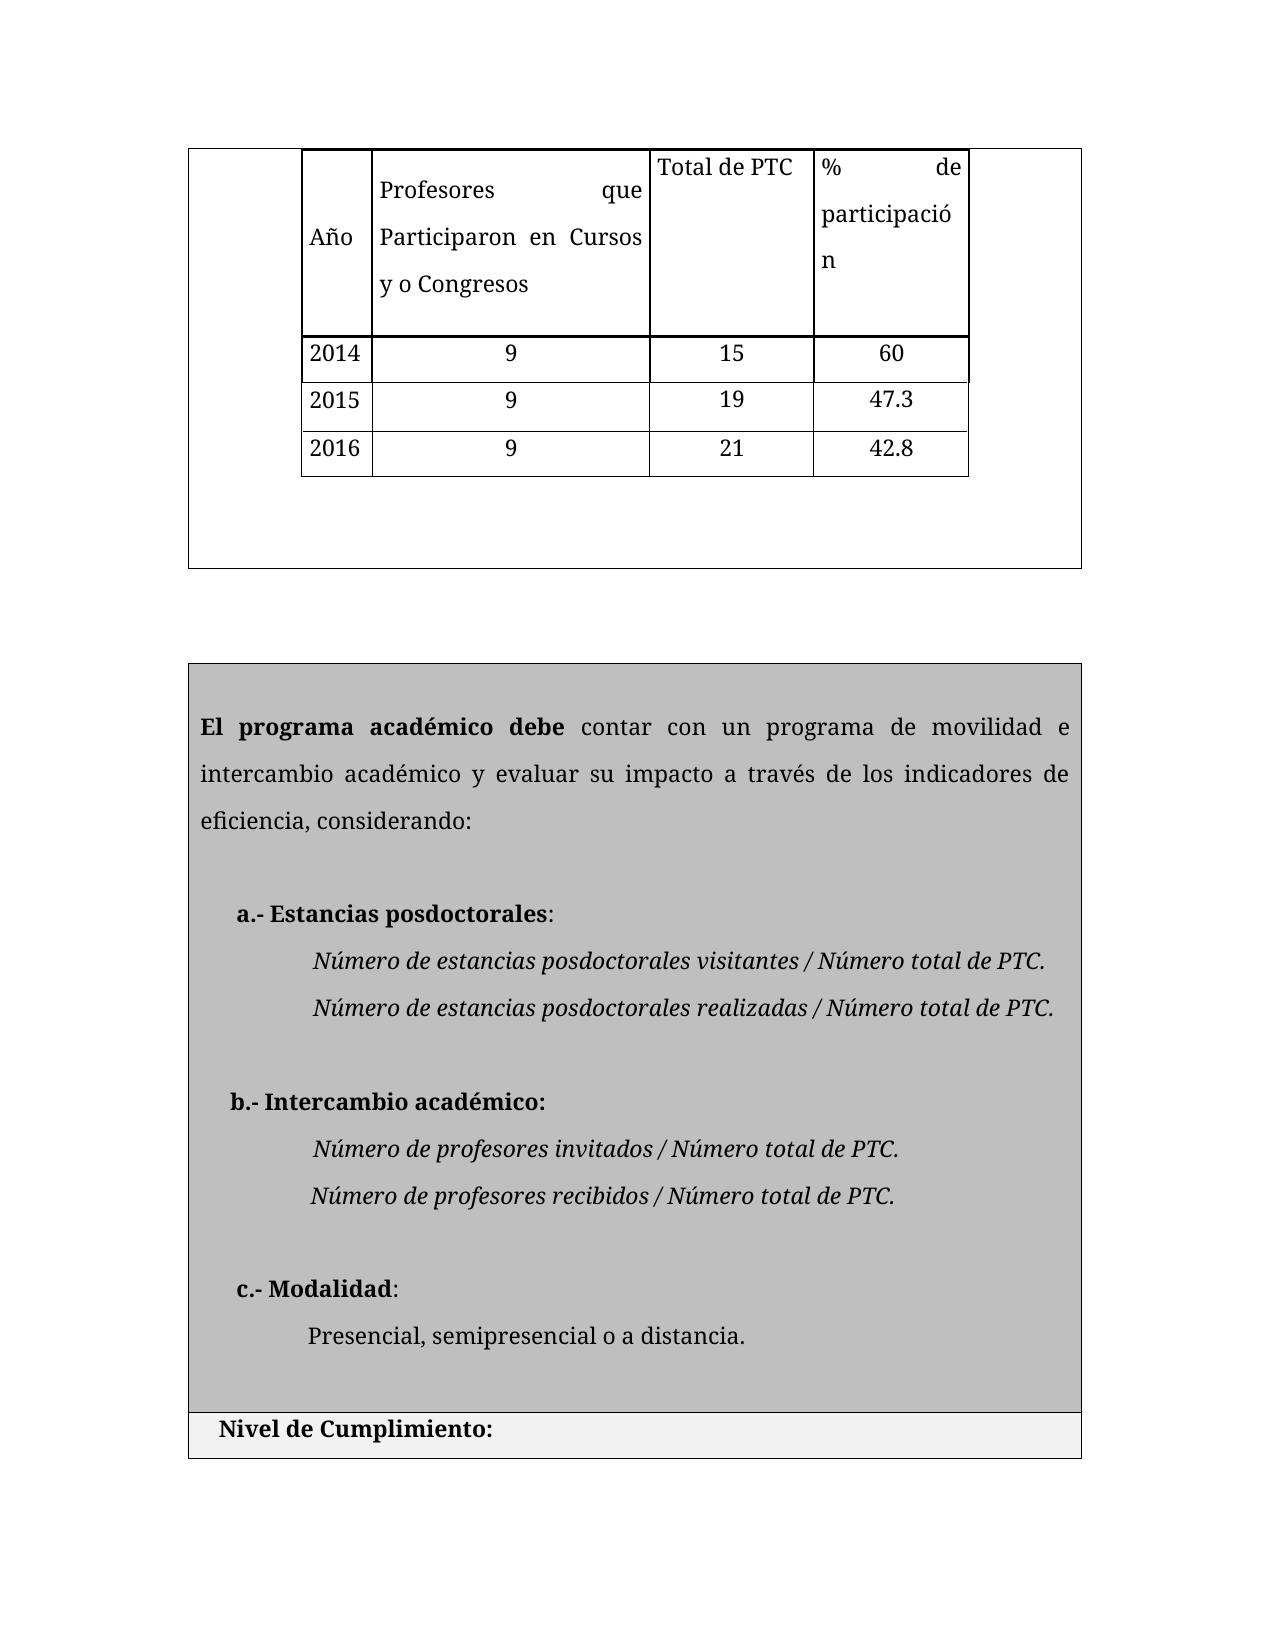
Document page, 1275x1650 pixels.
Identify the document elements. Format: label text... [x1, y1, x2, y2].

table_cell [189, 1413, 1081, 1458]
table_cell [189, 149, 1081, 568]
table_header El programa académico debe contar con un programa de movilidad e intercambio académico y evaluar su impacto a través de los indicadores de eficiencia, considerando: a.- Estancias posdoctorales: Número de estancias posdoctorales visitantes / Número total de PTC. Número de estancias posdoctorales realizadas / Número total de PTC. b.- Intercambio académico: Número de profesores invitados / Número total de PTC. Número de profesores recibidos / Número total de PTC. c.- Modalidad: Presencial, semipresencial o a distancia. [189, 664, 1081, 1412]
